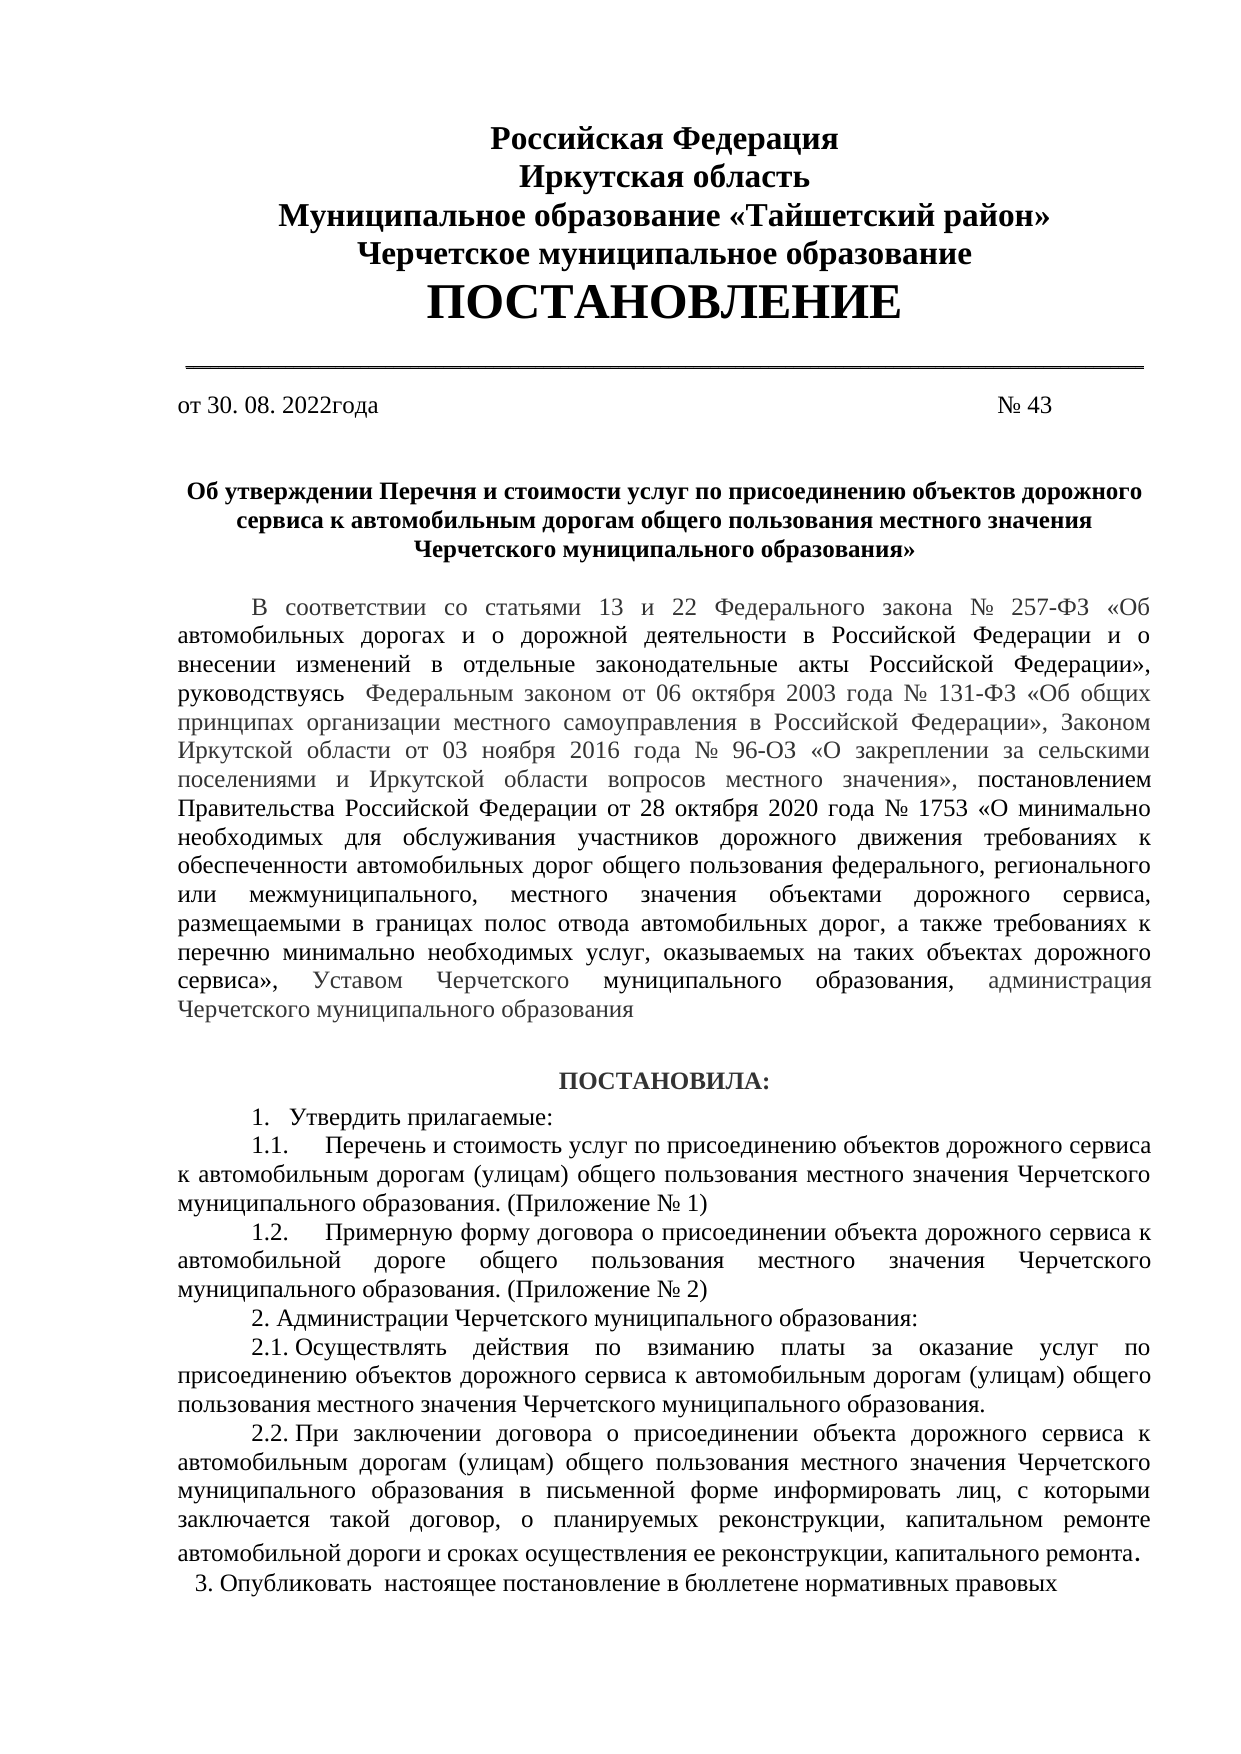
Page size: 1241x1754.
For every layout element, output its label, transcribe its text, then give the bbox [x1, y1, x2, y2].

text Муниципальное образование «Тайшетский район» [177, 195, 1152, 233]
text В соответствии со статьями 13 и 22 Федерального закона № 257-ФЗ «Об автомобильных дорогах и о дорожной деятельности в Российской Федерации и о внесении изменений в отдельные законодательные акты Российской Федерации», руководствуясь Федеральным законом от 06 октября 2003 года № 131-ФЗ «Об общих принципах организации местного самоуправления в Российской Федерации», Законом Иркутской области от 03 ноября 2016 года № 96-ОЗ «О закреплении за сельскими поселениями и Иркутской области вопросов местного значения», постановлением Правительства Российской Федерации от 28 октября 2020 года № 1753 «О минимально необходимых для обслуживания участников дорожного движения требованиях к обеспеченности автомобильных дорог общего пользования федерального, регионального или межмуниципального, местного значения объектами дорожного сервиса, размещаемыми в границах полос отвода автомобильных дорог, а также требованиях к перечню минимально необходимых услуг, оказываемых на таких объектах дорожного сервиса», Уставом Черчетского муниципального образования, администрация Черчетского муниципального образования [177, 592, 1152, 1023]
text Иркутская область [177, 156, 1152, 195]
text от 30. 08. 2022года № 43 [177, 390, 1152, 418]
text Российская Федерация [177, 118, 1152, 156]
text 3. Опубликовать настоящее постановление в бюллетене нормативных правовых [194, 1568, 1152, 1597]
text ПОСТАНОВЛЕНИЕ [177, 271, 1152, 329]
list Утвердить прилагаемые: [251, 1102, 1152, 1130]
text 2.2. При заключении договора о присоединении объекта дорожного сервиса к автомобильным дорогам (улицам) общего пользования местного значения Черчетского муниципального образования в письменной форме информировать лиц, с которыми заключается такой договор, о планируемых реконструкции, капитальном ремонте автомобильной дороги и сроках осуществления ее реконструкции, капитального ремонта. [177, 1418, 1152, 1568]
text 2.1. Осуществлять действия по взиманию платы за оказание услуг по присоединению объектов дорожного сервиса к автомобильным дорогам (улицам) общего пользования местного значения Черчетского муниципального образования. [177, 1332, 1152, 1418]
text ПОСТАНОВИЛА: [177, 1066, 1152, 1094]
text 2. Администрации Черчетского муниципального образования: [177, 1303, 1152, 1332]
text Об утверждении Перечня и стоимости услуг по присоединению объектов дорожного сервиса к автомобильным дорогам общего пользования местного значения Черчетского муниципального образования» [177, 476, 1152, 563]
list Перечень и стоимость услуг по присоединению объектов дорожного сервиса к автомобильным дорогам (улицам) общего пользования местного значения Черчетского муниципального образования. (Приложение № 1) [177, 1130, 1152, 1217]
text ___________________________________________________________________________________________________________________ [177, 350, 1152, 369]
list Примерную форму договора о присоединении объекта дорожного сервиса к автомобильной дороге общего пользования местного значения Черчетского муниципального образования. (Приложение № 2) [177, 1217, 1152, 1303]
text Черчетское муниципальное образование [177, 233, 1152, 271]
